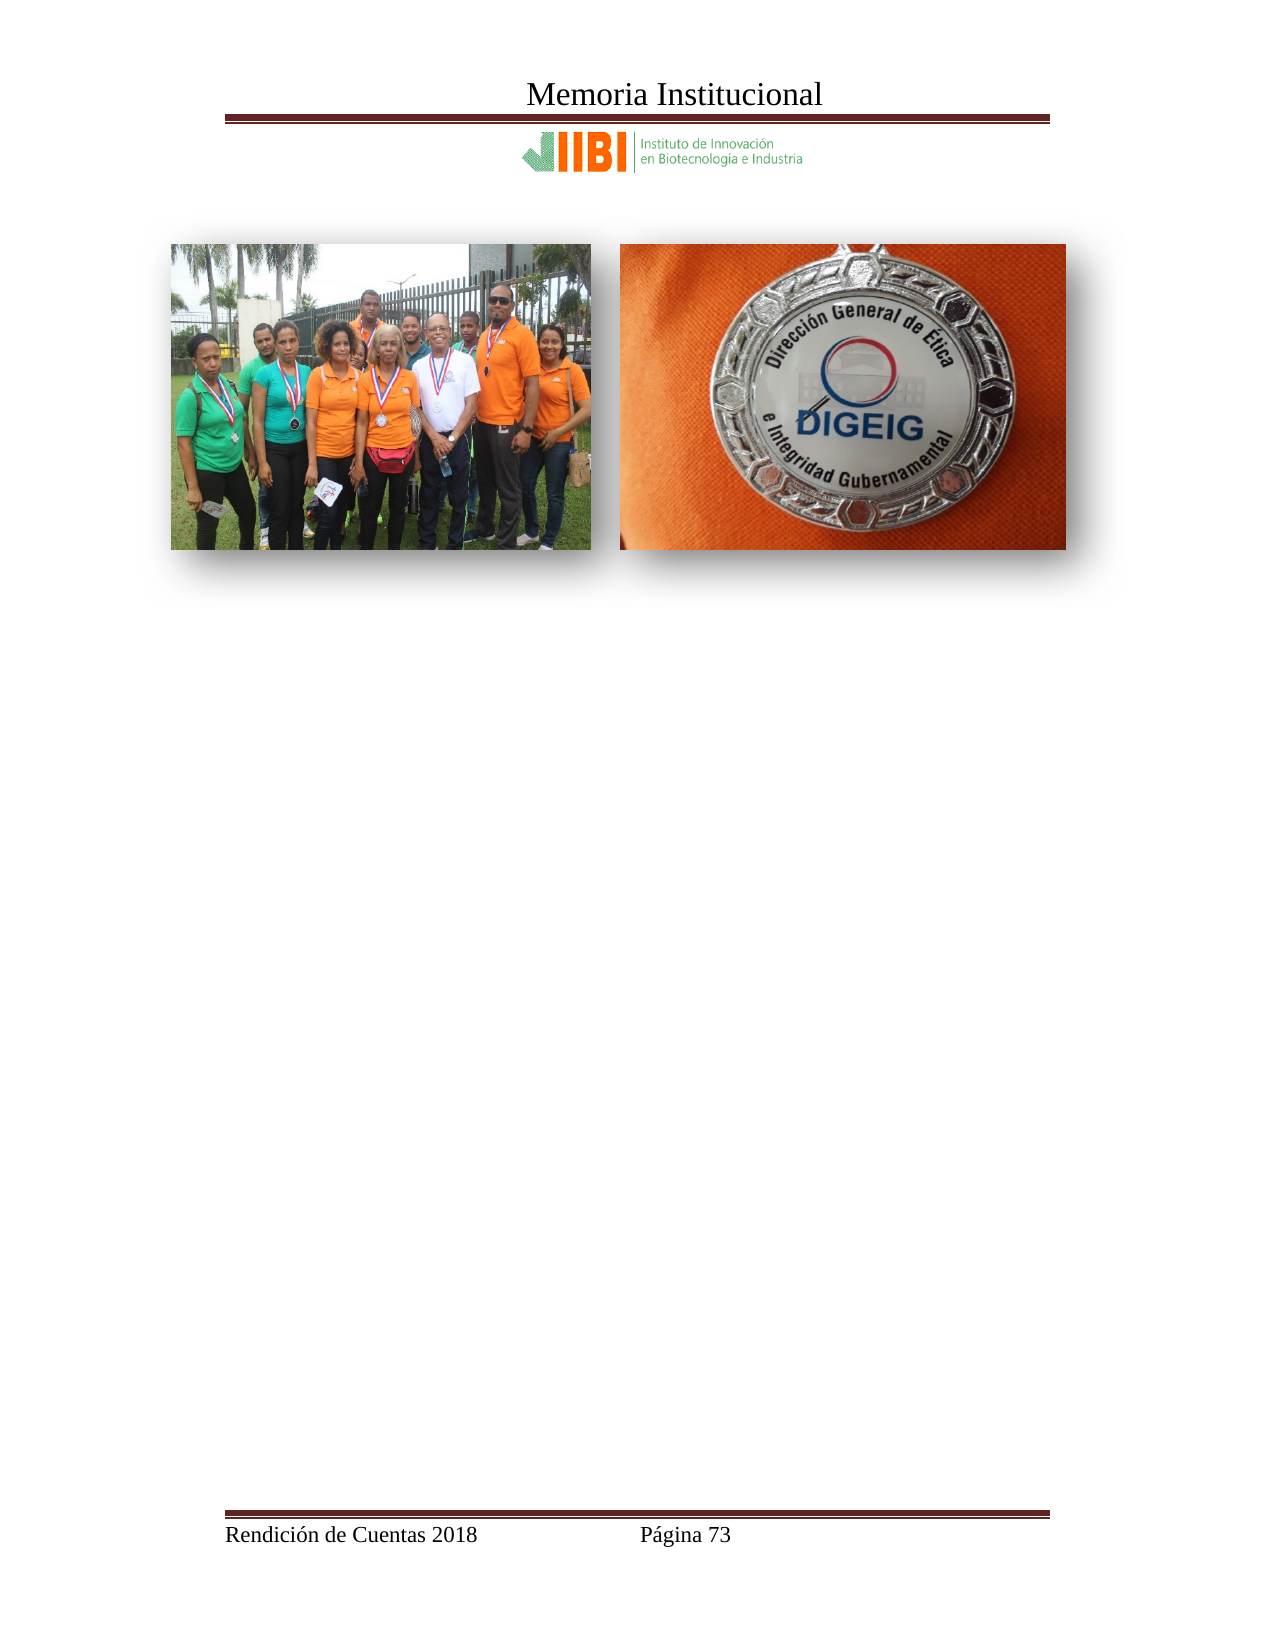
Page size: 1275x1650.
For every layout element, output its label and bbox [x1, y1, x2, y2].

picture [620, 244, 1066, 550]
picture [513, 128, 811, 175]
picture [171, 244, 591, 550]
